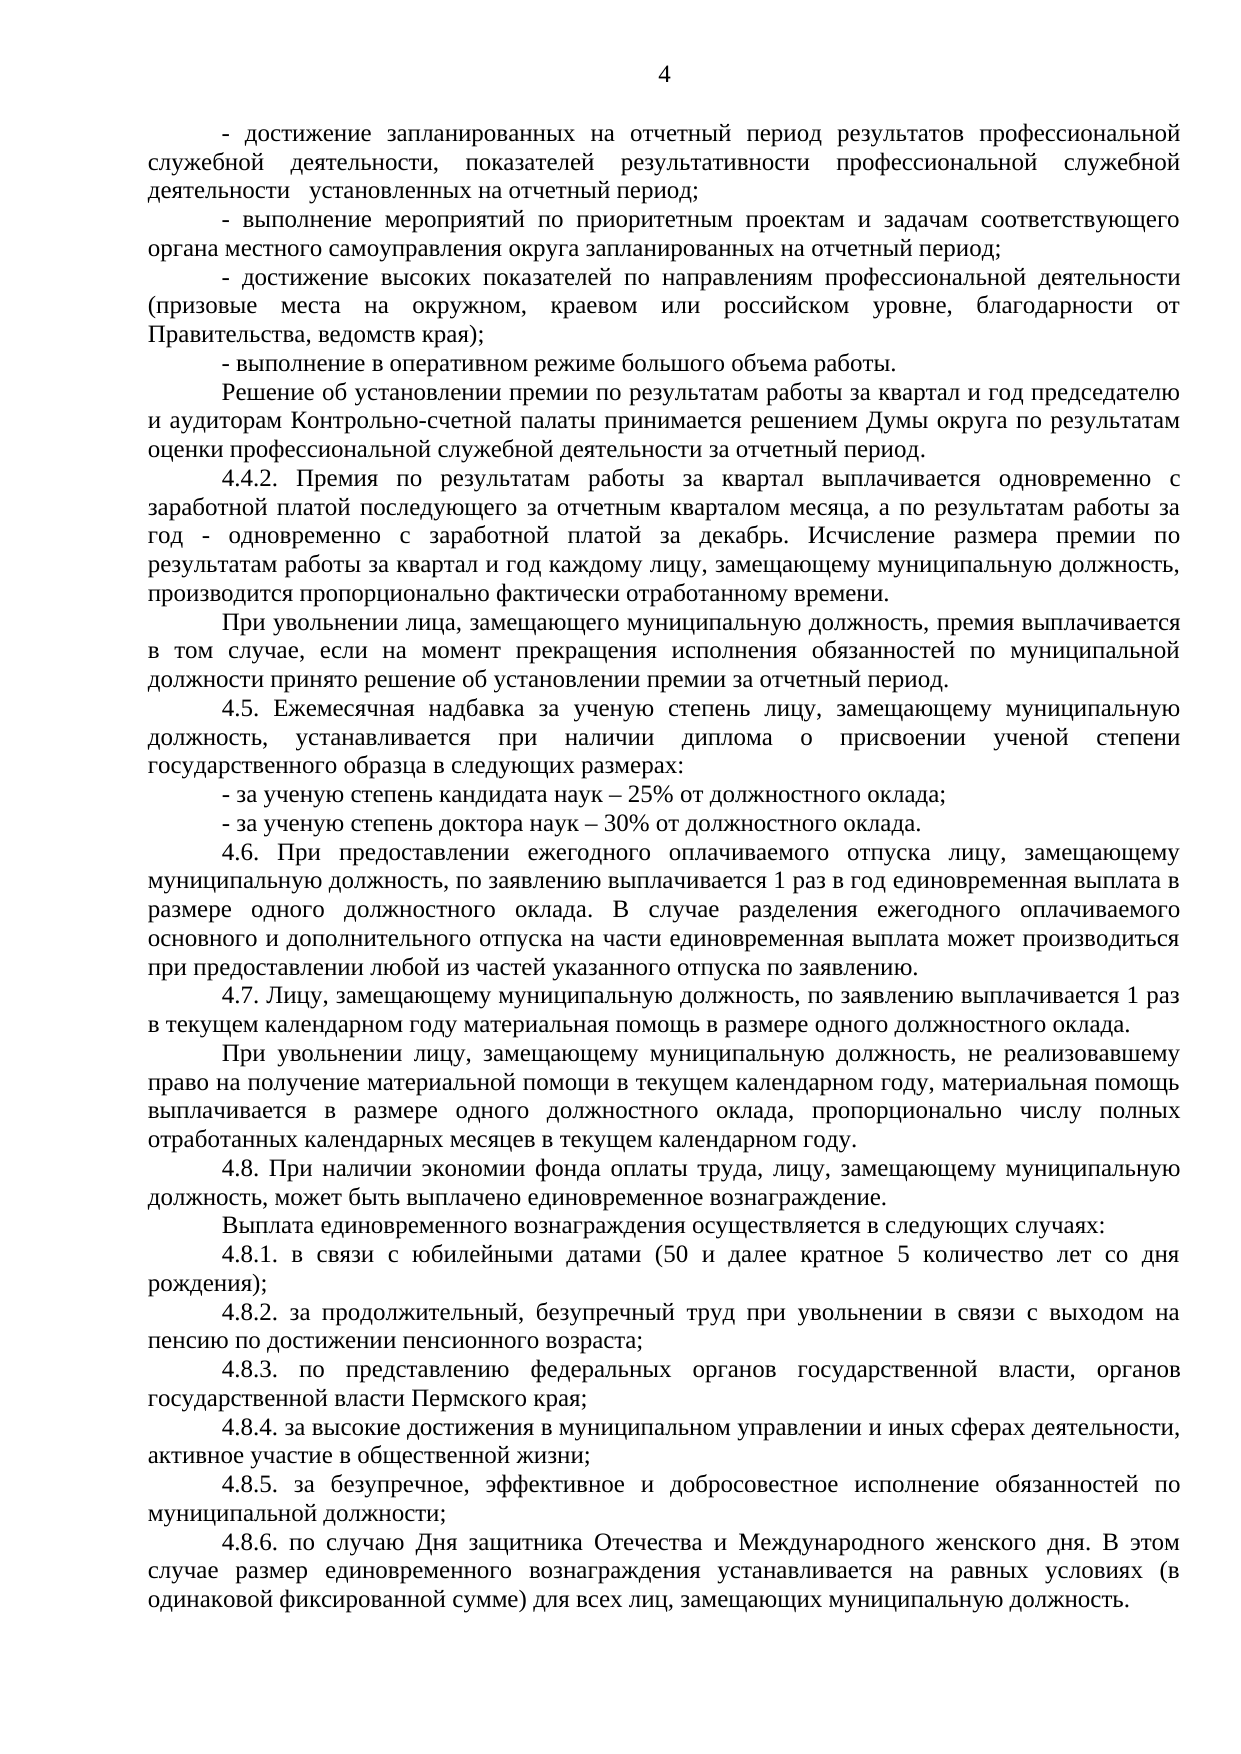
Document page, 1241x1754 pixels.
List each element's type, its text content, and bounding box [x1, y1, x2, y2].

text 4.8.3. по представлению федеральных органов государственной власти, органов государственной власти Пермского края; [148, 1354, 1181, 1412]
text При увольнении лицу, замещающему муниципальную должность, не реализовавшему право на получение материальной помощи в текущем календарном году, материальная помощь выплачивается в размере одного должностного оклада, пропорционально числу полных отработанных календарных месяцев в текущем календарном году. [148, 1038, 1181, 1153]
text 4.8.5. за безупречное, эффективное и добросовестное исполнение обязанностей по муниципальной должности; [148, 1469, 1181, 1527]
text 4.8.1. в связи с юбилейными датами (50 и далее кратное 5 количество лет со дня рождения); [148, 1239, 1181, 1297]
text 4.8.4. за высокие достижения в муниципальном управлении и иных сферах деятельности, активное участие в общественной жизни; [148, 1412, 1181, 1469]
text - достижение запланированных на отчетный период результатов профессиональной служебной деятельности, показателей результативности профессиональной служебной деятельности установленных на отчетный период; [148, 118, 1181, 204]
text При увольнении лица, замещающего муниципальную должность, премия выплачивается в том случае, если на момент прекращения исполнения обязанностей по муниципальной должности принято решение об установлении премии за отчетный период. [148, 607, 1181, 693]
text - выполнение в оперативном режиме большого объема работы. [148, 348, 1181, 377]
text Решение об установлении премии по результатам работы за квартал и год председателю и аудиторам Контрольно-счетной палаты принимается решением Думы округа по результатам оценки профессиональной служебной деятельности за отчетный период. [148, 377, 1181, 463]
text 4.8. При наличии экономии фонда оплаты труда, лицу, замещающему муниципальную должность, может быть выплачено единовременное вознаграждение. [148, 1153, 1181, 1211]
text 4.5. Ежемесячная надбавка за ученую степень лицу, замещающему муниципальную должность, устанавливается при наличии диплома о присвоении ученой степени государственного образца в следующих размерах: [148, 693, 1181, 779]
text 4.8.2. за продолжительный, безупречный труд при увольнении в связи с выходом на пенсию по достижении пенсионного возраста; [148, 1297, 1181, 1354]
text - за ученую степень кандидата наук – 25% от должностного оклада; [148, 779, 1181, 808]
text - за ученую степень доктора наук – 30% от должностного оклада. [148, 808, 1181, 837]
text - достижение высоких показателей по направлениям профессиональной деятельности (призовые места на окружном, краевом или российском уровне, благодарности от Правительства, ведомств края); [148, 262, 1181, 348]
text 4.6. При предоставлении ежегодного оплачиваемого отпуска лицу, замещающему муниципальную должность, по заявлению выплачивается 1 раз в год единовременная выплата в размере одного должностного оклада. В случае разделения ежегодного оплачиваемого основного и дополнительного отпуска на части единовременная выплата может производиться при предоставлении любой из частей указанного отпуска по заявлению. [148, 837, 1181, 981]
text 4.4.2. Премия по результатам работы за квартал выплачивается одновременно с заработной платой последующего за отчетным кварталом месяца, а по результатам работы за год - одновременно с заработной платой за декабрь. Исчисление размера премии по результатам работы за квартал и год каждому лицу, замещающему муниципальную должность, производится пропорционально фактически отработанному времени. [148, 463, 1181, 607]
text - выполнение мероприятий по приоритетным проектам и задачам соответствующего органа местного самоуправления округа запланированных на отчетный период; [148, 204, 1181, 262]
text 4.8.6. по случаю Дня защитника Отечества и Международного женского дня. В этом случае размер единовременного вознаграждения устанавливается на равных условиях (в одинаковой фиксированной сумме) для всех лиц, замещающих муниципальную должность. [148, 1527, 1181, 1613]
text Выплата единовременного вознаграждения осуществляется в следующих случаях: [148, 1211, 1181, 1239]
text 4.7. Лицу, замещающему муниципальную должность, по заявлению выплачивается 1 раз в текущем календарном году материальная помощь в размере одного должностного оклада. [148, 981, 1181, 1038]
